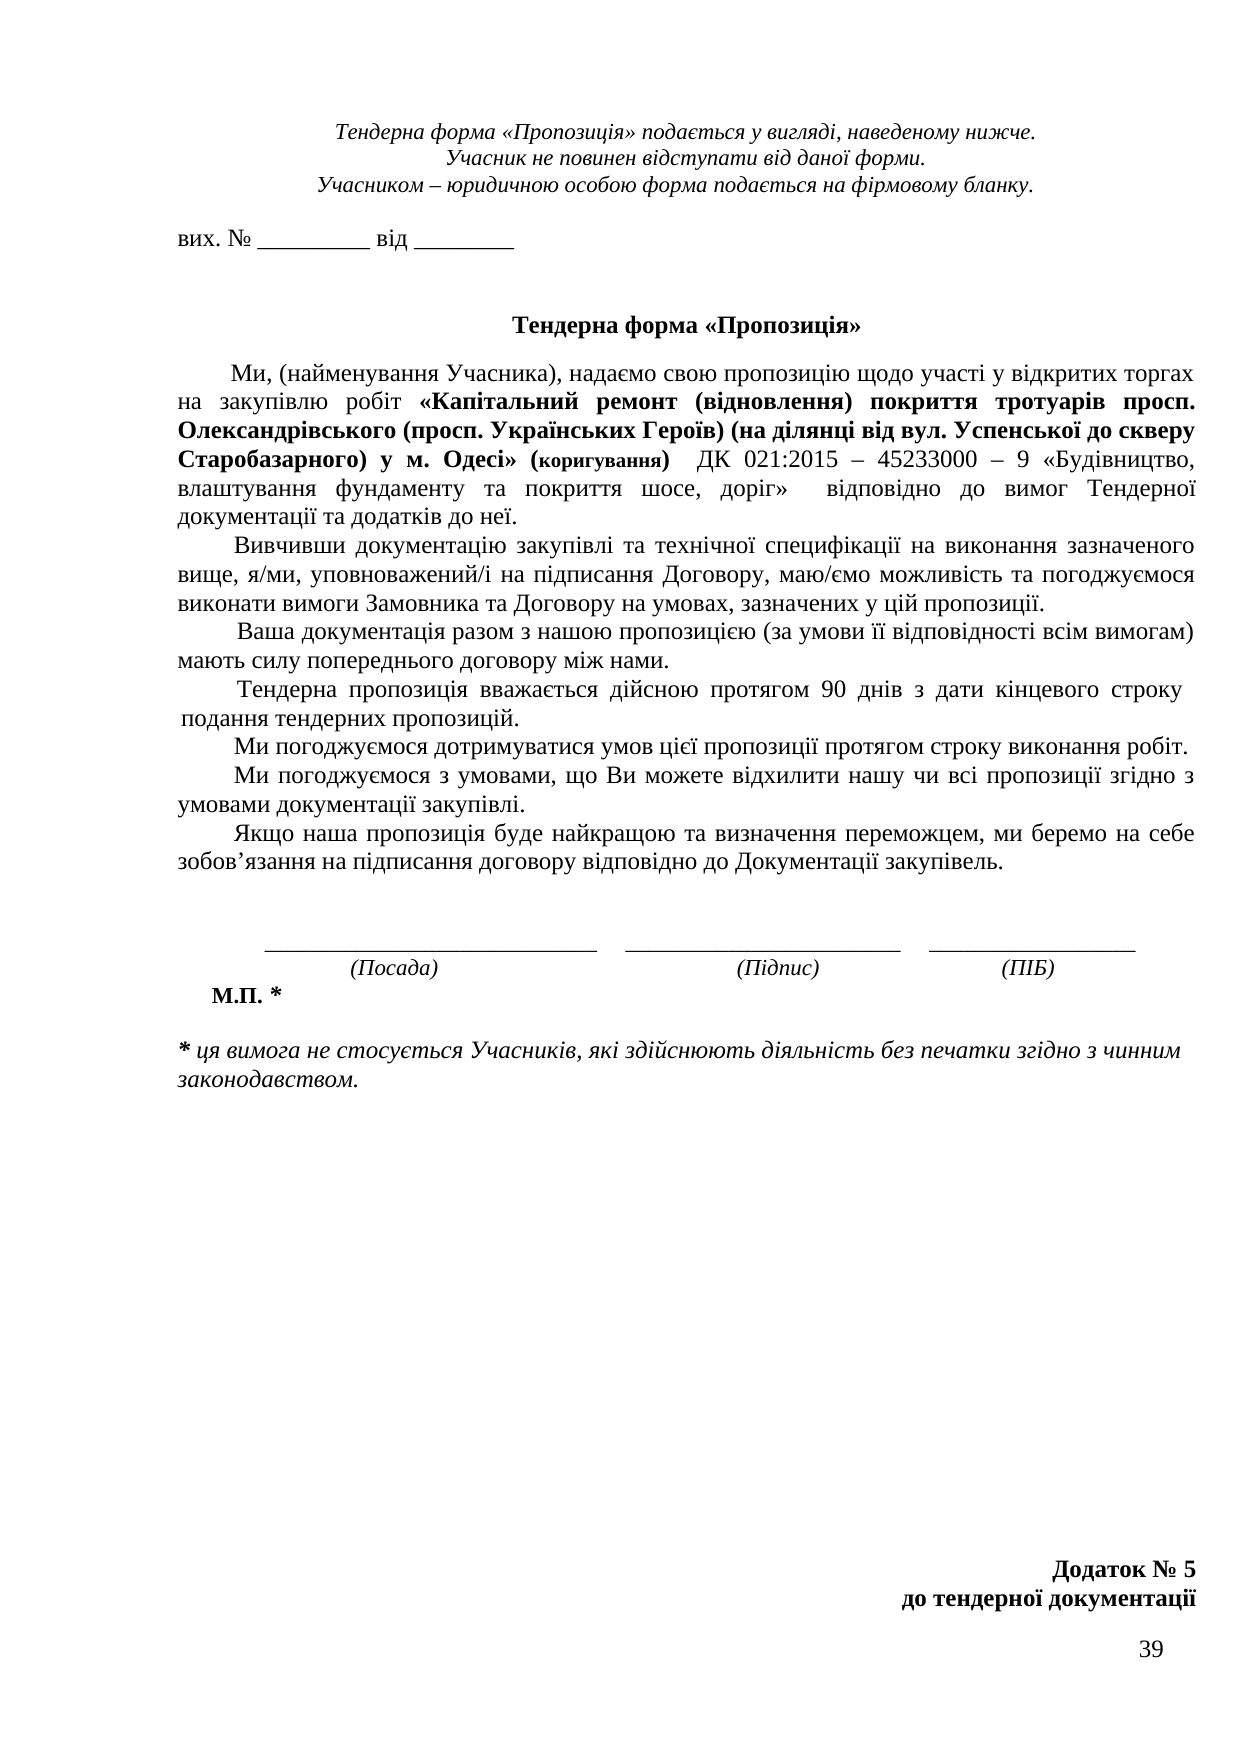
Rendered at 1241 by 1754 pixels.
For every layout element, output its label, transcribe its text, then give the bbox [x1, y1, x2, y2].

text Тендерна форма «Пропозиція» [177, 310, 1196, 338]
text Учасник не повинен відступати від даної форми. [177, 144, 1196, 171]
text до тендерної документації [177, 1583, 1196, 1612]
text Учасником – юридичною особою форма подається на фірмовому бланку. [177, 171, 1176, 197]
text (Посада) (Підпис) (ПІБ) [177, 954, 1196, 981]
text Ми, (найменування Учасника), надаємо свою пропозицію щодо участі у відкритих торгах на закупівлю робіт «Капітальний ремонт (відновлення) покриття тротуарів просп. Олександрівського (просп. Українських Героїв) (на ділянці від вул. Успенської до скверу Старобазарного) у м. Одесі» (коригування) ДК 021:2015 – 45233000 – 9 «Будівництво, влаштування фундаменту та покриття шосе, доріг» відповідно до вимог Тендерної документації та додатків до неї. [177, 358, 1196, 530]
text Ваша документація разом з нашою пропозицією (за умови її відповідності всім вимогам) мають силу попереднього договору між нами. [162, 616, 1196, 674]
text Вивчивши документацію закупівлі та технічної специфікації на виконання зазначеного вище, я/ми, уповноважений/і на підписання Договору, маю/ємо можливість та погоджуємося виконати вимоги Замовника та Договору на умовах, зазначених у цій пропозиції. [177, 530, 1196, 616]
text * ця вимога не стосується Учасників, які здійснюють діяльність без печатки згідно з чинним законодавством. [177, 1036, 1196, 1094]
text Тендерна пропозиція вважається дійсною протягом 90 днів з дати кінцевого строку подання тендерних пропозицій. [181, 674, 1184, 731]
text М.П. * [177, 981, 1196, 1009]
text вих. № _________ від ________ [177, 223, 1195, 252]
text Ми погоджуємося з умовами, що Ви можете відхилити нашу чи всі пропозиції згідно з умовами документації закупівлі. [177, 760, 1196, 818]
text _____________________________ ________________________ __________________ [177, 928, 1196, 954]
text Тендерна форма «Пропозиція» подається у вигляді, наведеному нижче. [177, 118, 1196, 144]
text Ми погоджуємося дотримуватися умов цієї пропозиції протягом строку виконання робіт. [177, 731, 1196, 760]
text Якщо наша пропозиція буде найкращою та визначення переможцем, ми беремо на себе зобов’язання на підписання договору відповідно до Документації закупівель. [177, 818, 1196, 875]
text Додаток № 5 [177, 1554, 1196, 1583]
